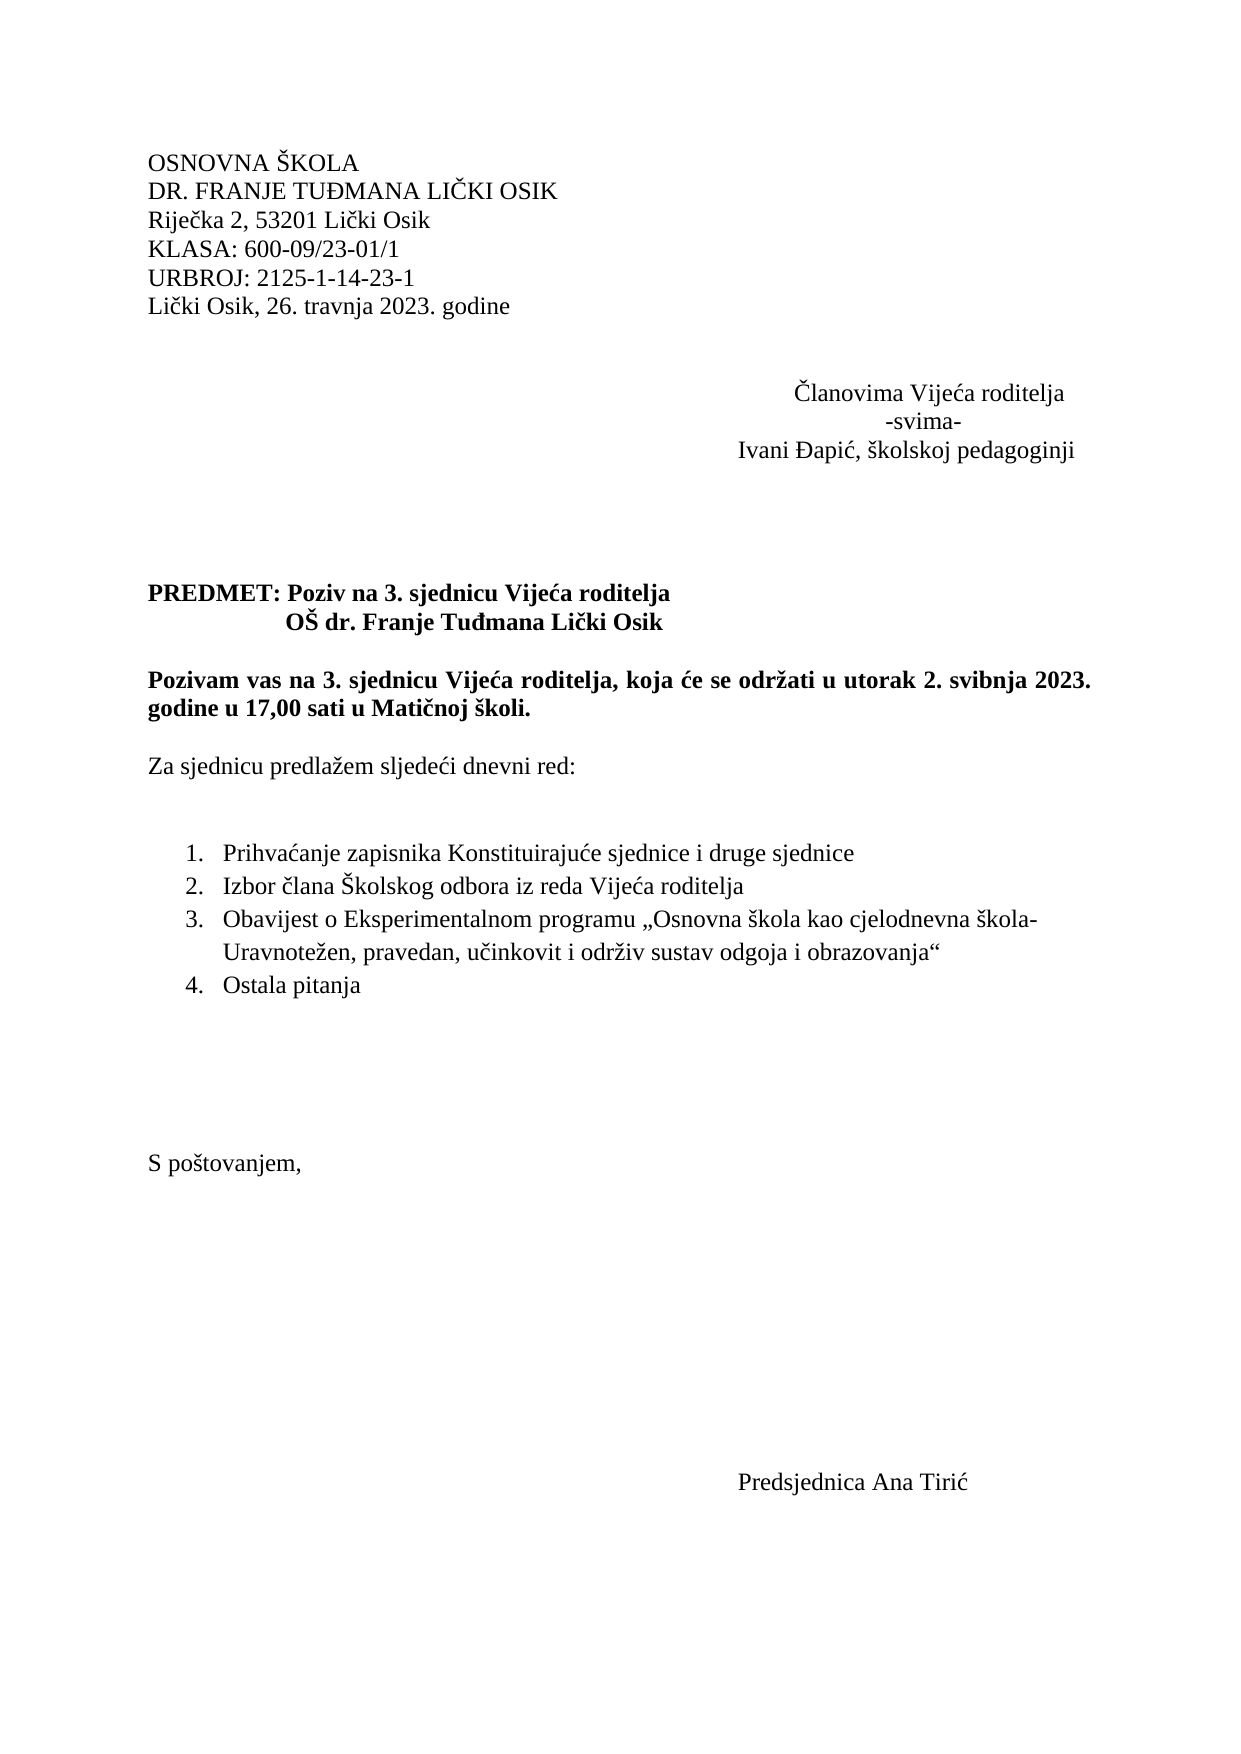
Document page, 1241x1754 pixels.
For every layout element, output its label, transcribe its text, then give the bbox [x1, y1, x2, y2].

text DR. FRANJE TUĐMANA LIČKI OSIK [148, 176, 1093, 205]
list Ostala pitanja [185, 970, 1093, 999]
list Izbor člana Školskog odbora iz reda Vijeća roditelja [185, 871, 1093, 900]
text -svima- [148, 406, 1093, 435]
text Ivani Đapić, školskoj pedagoginji [148, 435, 1093, 464]
list Obavijest o Eksperimentalnom programu „Osnovna škola kao cjelodnevna škola-Uravnotežen, pravedan, učinkovit i održiv sustav odgoja i obrazovanja“ [185, 904, 1093, 966]
text S poštovanjem, [148, 1148, 1093, 1177]
text OSNOVNA ŠKOLA [148, 148, 1093, 176]
text OŠ dr. Franje Tuđmana Lički Osik [148, 607, 1093, 636]
text Članovima Vijeća roditelja [148, 378, 1093, 406]
text PREDMET: Poziv na 3. sjednicu Vijeća roditelja [148, 578, 1093, 607]
text URBROJ: 2125-1-14-23-1 [148, 263, 1093, 291]
text Predsjednica Ana Tirić [148, 1467, 1093, 1495]
text Lički Osik, 26. travnja 2023. godine [148, 291, 1093, 320]
text Za sjednicu predlažem sljedeći dnevni red: [148, 751, 1093, 780]
list Prihvaćanje zapisnika Konstituirajuće sjednice i druge sjednice [185, 838, 1093, 867]
text Pozivam vas na 3. sjednicu Vijeća roditelja, koja će se održati u utorak 2. svibnja 2023. godine u 17,00 sati u Matičnoj školi. [148, 665, 1093, 722]
text KLASA: 600-09/23-01/1 [148, 234, 1093, 263]
text Riječka 2, 53201 Lički Osik [148, 205, 1093, 234]
